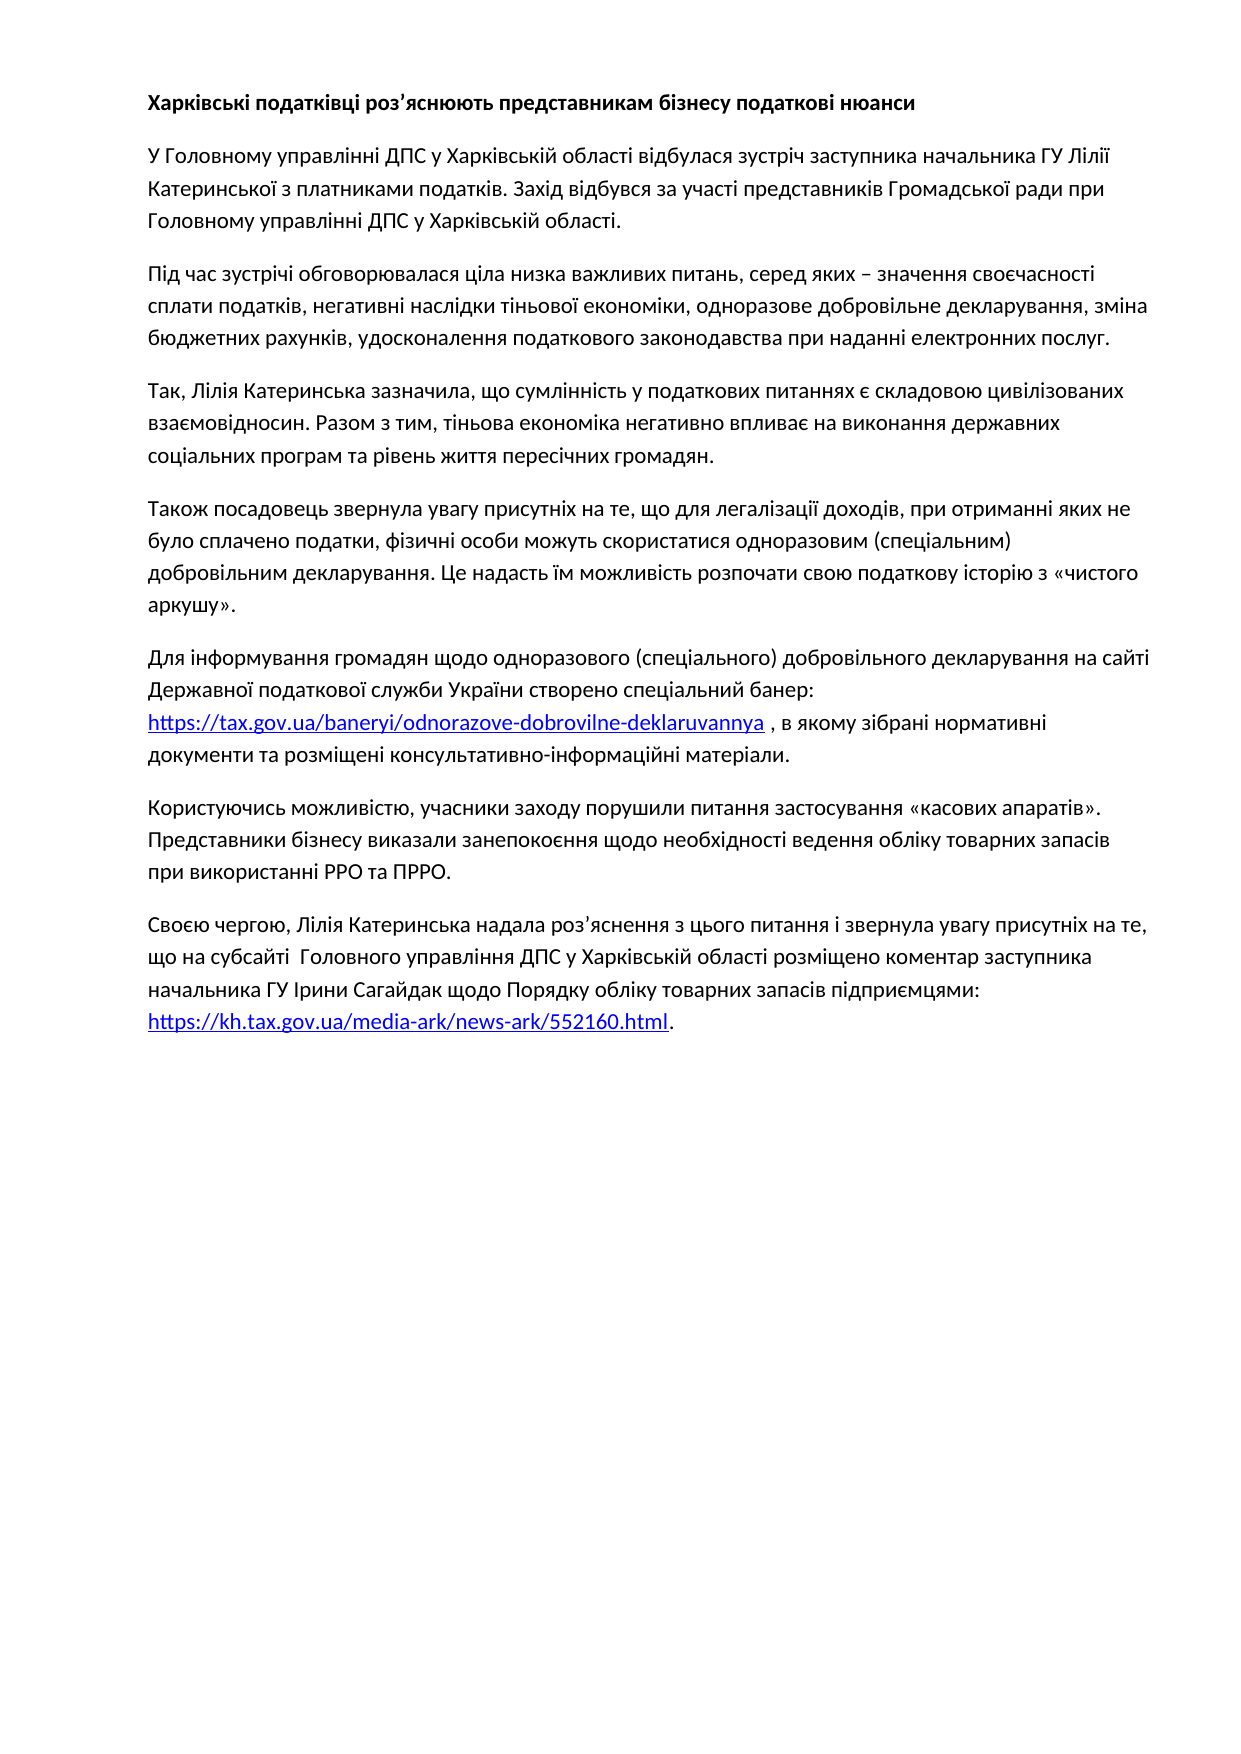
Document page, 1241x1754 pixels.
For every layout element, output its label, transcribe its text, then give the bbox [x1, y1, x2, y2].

text Своєю чергою, Лілія Катеринська надала роз’яснення з цього питання і звернула увагу присутніх на те, що на субсайті Головного управління ДПС у Харківській області розміщено коментар заступника начальника ГУ Ірини Сагайдак щодо Порядку обліку товарних запасів підприємцями: https://kh.tax.gov.ua/media-ark/news-ark/552160.html. [148, 910, 1152, 1035]
text Користуючись можливістю, учасники заходу порушили питання застосування «касових апаратів». Представники бізнесу виказали занепокоєння щодо необхідності ведення обліку товарних запасів при використанні РРО та ПРРО. [148, 793, 1152, 885]
text Так, Лілія Катеринська зазначила, що сумлінність у податкових питаннях є складовою цивілізованих взаємовідносин. Разом з тим, тіньова економіка негативно впливає на виконання державних соціальних програм та рівень життя пересічних громадян. [148, 376, 1152, 469]
text Для інформування громадян щодо одноразового (спеціального) добровільного декларування на сайті Державної податкової служби України створено спеціальний банер: https://tax.gov.ua/baneryi/odnorazove-dobrovilne-deklaruvannya , в якому зібрані нормативні документи та розміщені консультативно-інформаційні матеріали. [148, 643, 1152, 768]
text Під час зустрічі обговорювалася ціла низка важливих питань, серед яких – значення своєчасності сплати податків, негативні наслідки тіньової економіки, одноразове добровільне декларування, зміна бюджетних рахунків, удосконалення податкового законодавства при наданні електронних послуг. [148, 259, 1152, 351]
text Харківські податківці роз’яснюють представникам бізнесу податкові нюанси [148, 88, 1152, 117]
text У Головному управлінні ДПС у Харківській області відбулася зустріч заступника начальника ГУ Лілії Катеринської з платниками податків. Захід відбувся за участі представників Громадської ради при Головному управлінні ДПС у Харківській області. [148, 142, 1152, 234]
text Також посадовець звернула увагу присутніх на те, що для легалізації доходів, при отриманні яких не було сплачено податки, фізичні особи можуть скористатися одноразовим (спеціальним) добровільним декларування. Це надасть їм можливість розпочати свою податкову історію з «чистого аркушу». [148, 494, 1152, 618]
